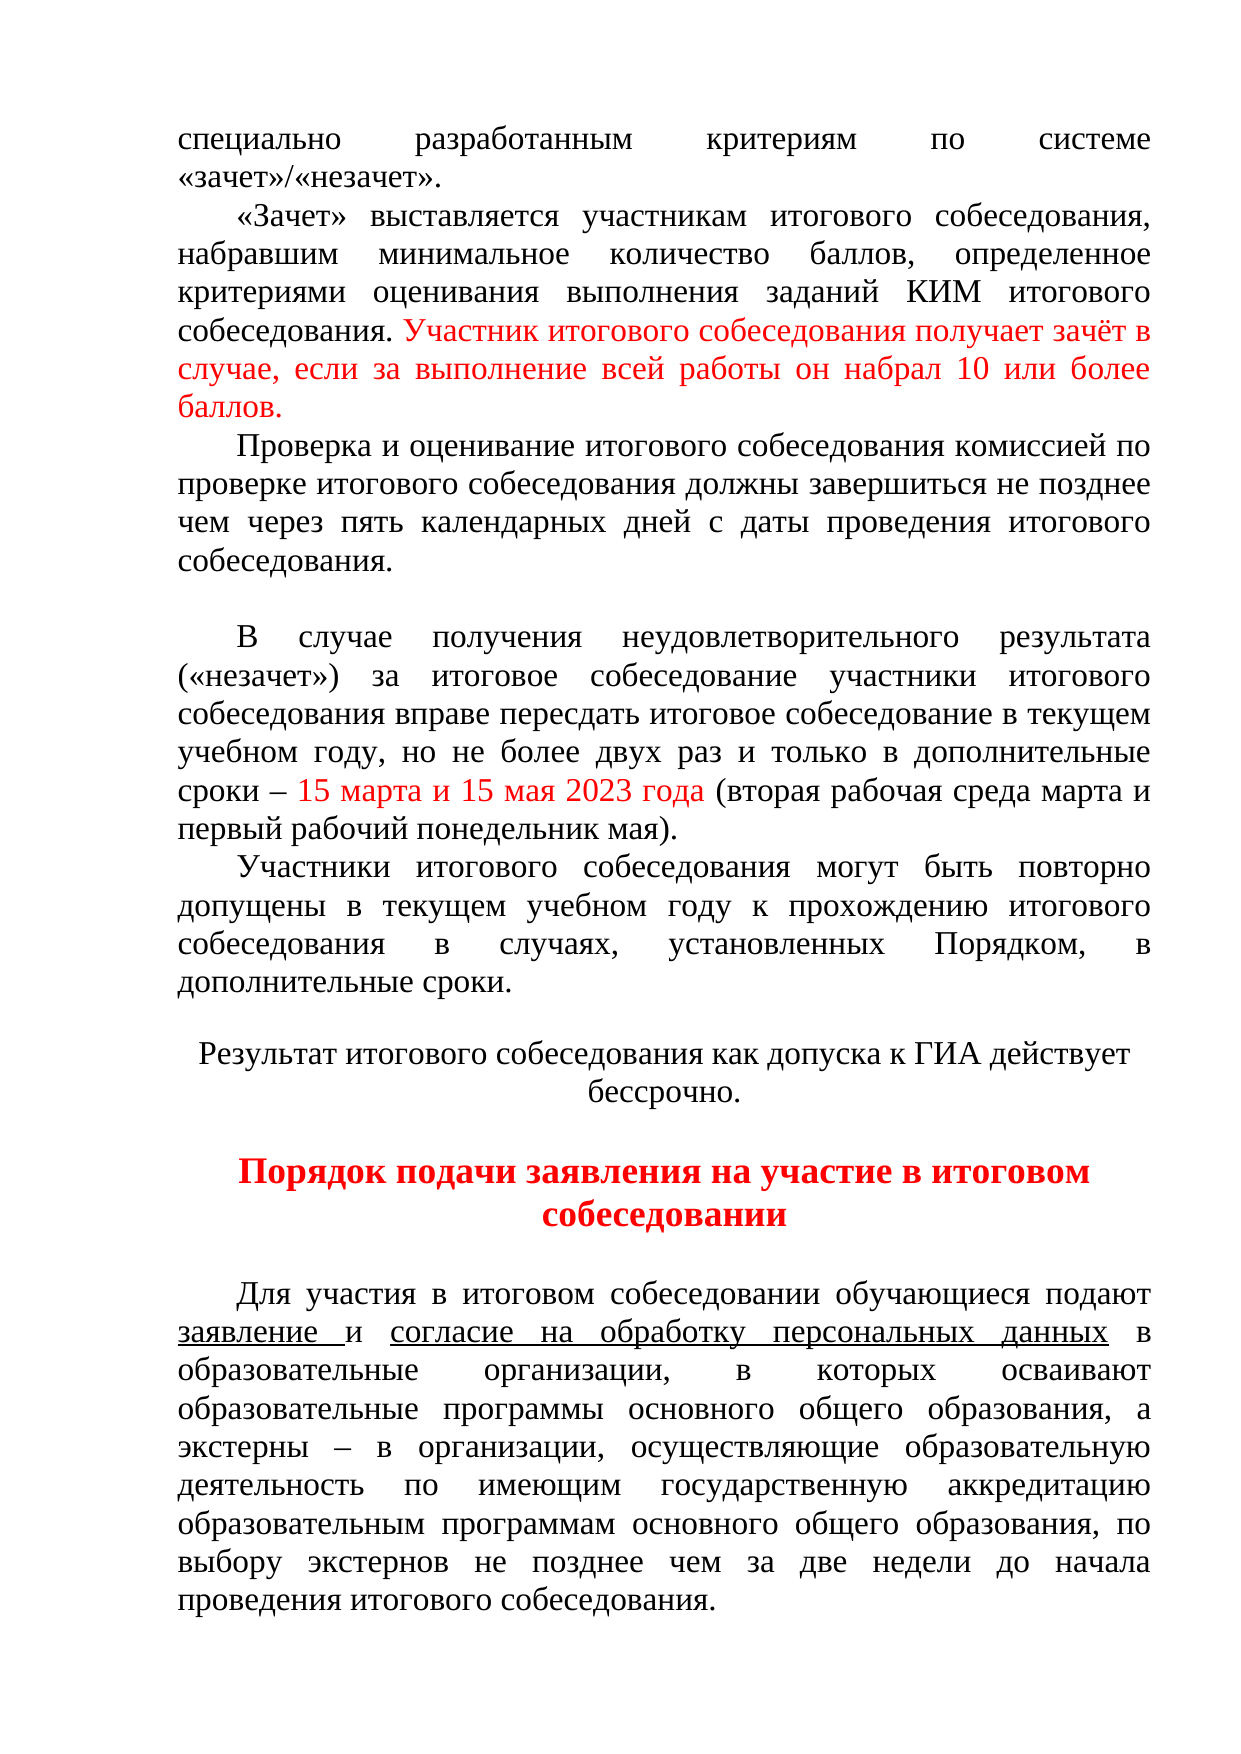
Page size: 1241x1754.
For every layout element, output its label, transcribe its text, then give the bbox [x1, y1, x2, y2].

text Для участия в итоговом собеседовании обучающиеся подают заявление и согласие на обработку персональных данных в образовательные организации, в которых осваивают образовательные программы основного общего образования, а экстерны – в организации, осуществляющие образовательную деятельность по имеющим государственную аккредитацию образовательным программам основного общего образования, по выбору экстернов не позднее чем за две недели до начала проведения итогового собеседования. [177, 1273, 1152, 1618]
text «Зачет» выставляется участникам итогового собеседования, набравшим минимальное количество баллов, определенное критериями оценивания выполнения заданий КИМ итогового собеседования. Участник итогового собеседования получает зачёт в случае, если за выполнение всей работы он набрал 10 или более баллов. [177, 195, 1152, 425]
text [177, 118, 1152, 195]
text Проверка и оценивание итогового собеседования комиссией по проверке итогового собеседования должны завершиться не позднее чем через пять календарных дней с даты проведения итогового собеседования. [177, 425, 1152, 578]
text Участники итогового собеседования могут быть повторно допущены в текущем учебном году к прохождению итогового собеседования в случаях, установленных Порядком, в дополнительные сроки. [177, 846, 1152, 1000]
text В случае получения неудовлетворительного результата («незачет») за итоговое собеседование участники итогового собеседования вправе пересдать итоговое собеседование в текущем учебном году, но не более двух раз и только в дополнительные сроки – 15 марта и 15 мая 2023 года (вторая рабочая среда марта и первый рабочий понедельник мая). [177, 616, 1152, 846]
text Порядок подачи заявления на участие в итоговом собеседовании [177, 1148, 1152, 1234]
text Результат итогового собеседования как допуска к ГИА действует бессрочно. [177, 1033, 1152, 1110]
